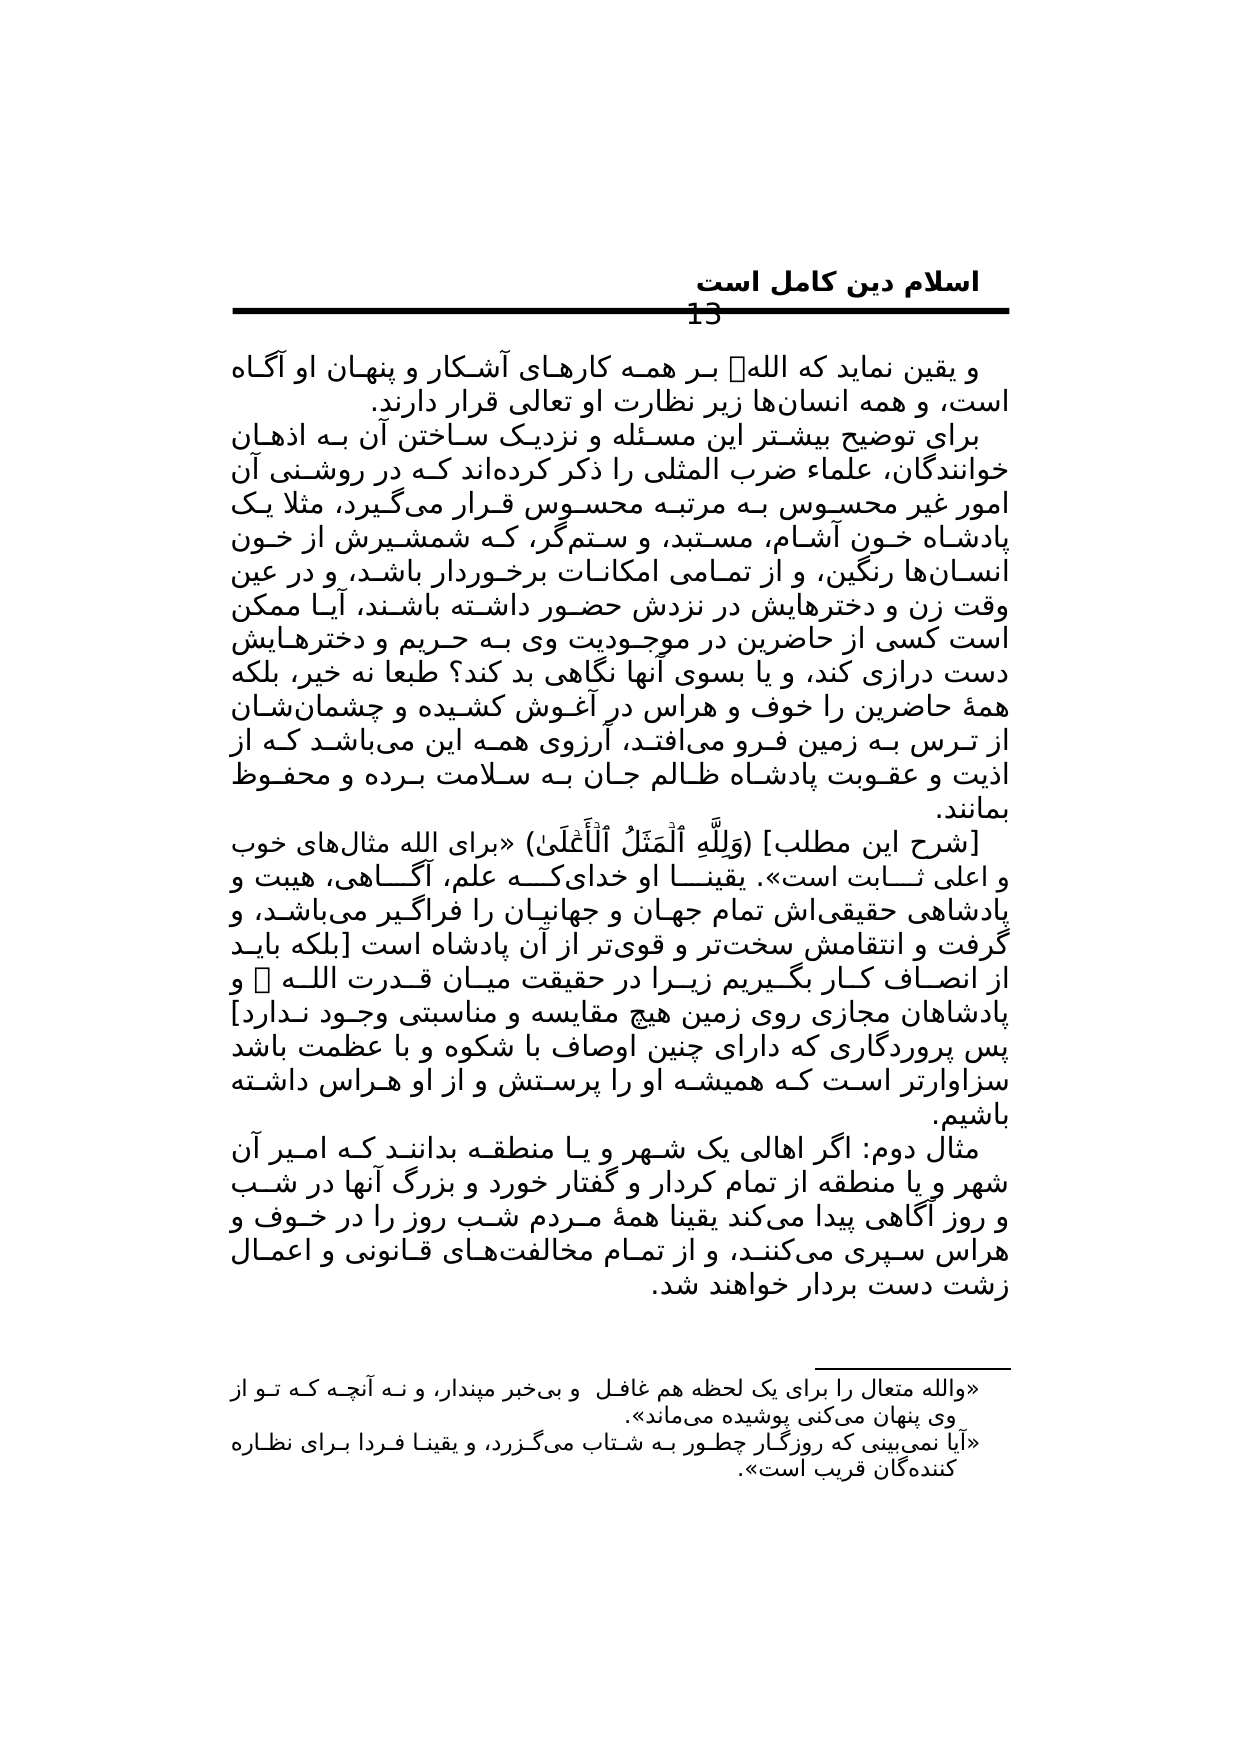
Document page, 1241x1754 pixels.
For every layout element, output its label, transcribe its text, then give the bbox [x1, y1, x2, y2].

text برای توضیح بیشتر این مسئله و نزدیک ساختن آن به اذهان خوانندگان، علماء ضرب المثلی را ذکر کرده‌اند که در روشنی آن امور غیر محسوس به مرتبه محسوس قرار می‌گیرد، مثلا یک پادشاه خون آشام، مستبد، و ستم‌گر، که شمشیرش از خون انسان‌ها رنگین، و از تمامی امکانات برخوردار باشد، و در عین وقت زن و دخترهایش در نزدش حضور داشته باشند، آیا ممکن است کسی از حاضرین در موجودیت وی به حریم و دخترهایش دست درازی کند، و یا بسوی آنها نگاهی بد کند؟ طبعا نه خیر، بلکه همۀ حاضرین را خوف و هراس در آغـوش کشیده و چشمان‌شان از ترس به زمین فرو می‌افتد، آرزوی همه این می‌باشد که از اذیت و عقـوبت پادشاه ظالم جان به سلامت برده و محفوظ بمانند. [230, 418, 1010, 826]
text مثال دوم: اگر اهالی یک شهر و یا منطقه بدانند که امیر آن شهر و یا منطقه از تمام کردار و گفتار خورد و بزرگ آنها در شب و روز آگاهی پیدا می‌کند یقینا همۀ مردم شب روز را در خوف و هراس سپری می‌کنند، و از تمام مخالفت‌های قانونی و اعمال زشت دست بردار خواهند شد. [230, 1131, 1010, 1301]
text [شرح این مطلب] ﴿وَلِلَّهِ ٱلۡمَثَلُ ٱلۡأَعۡلَىٰ﴾ «برای الله مثال‌های خوب و اعلی ثابت است». یقینا او خدای‌که علم، آگاهی، هیبت و پادشاهی حقیقی‌اش تمام جهان و جهانیان را فراگیر می‌باشد، و گرفت و انتقامش سخت‌تر و قوی‌تر از آن پادشاه است [بلکه باید از انصاف کار بگیریم زیرا در حقیقت میان قدرت الله  و پادشاهان مجازی روی زمین هیچ مقایسه و مناسبتی وجود ندارد] پس پروردگاری که دارای چنین اوصاف با شکوه و با عظمت باشد سزاوارتر است که همیشه او را پرستش و از او هراس داشته باشیم. [230, 826, 1010, 1131]
text و یقین نماید که الله بر همه کارهای آشکار و پنهان او آگاه است، و همه انسان‌ها زیر نظارت او تعالی قرار دارند. [230, 350, 1010, 418]
